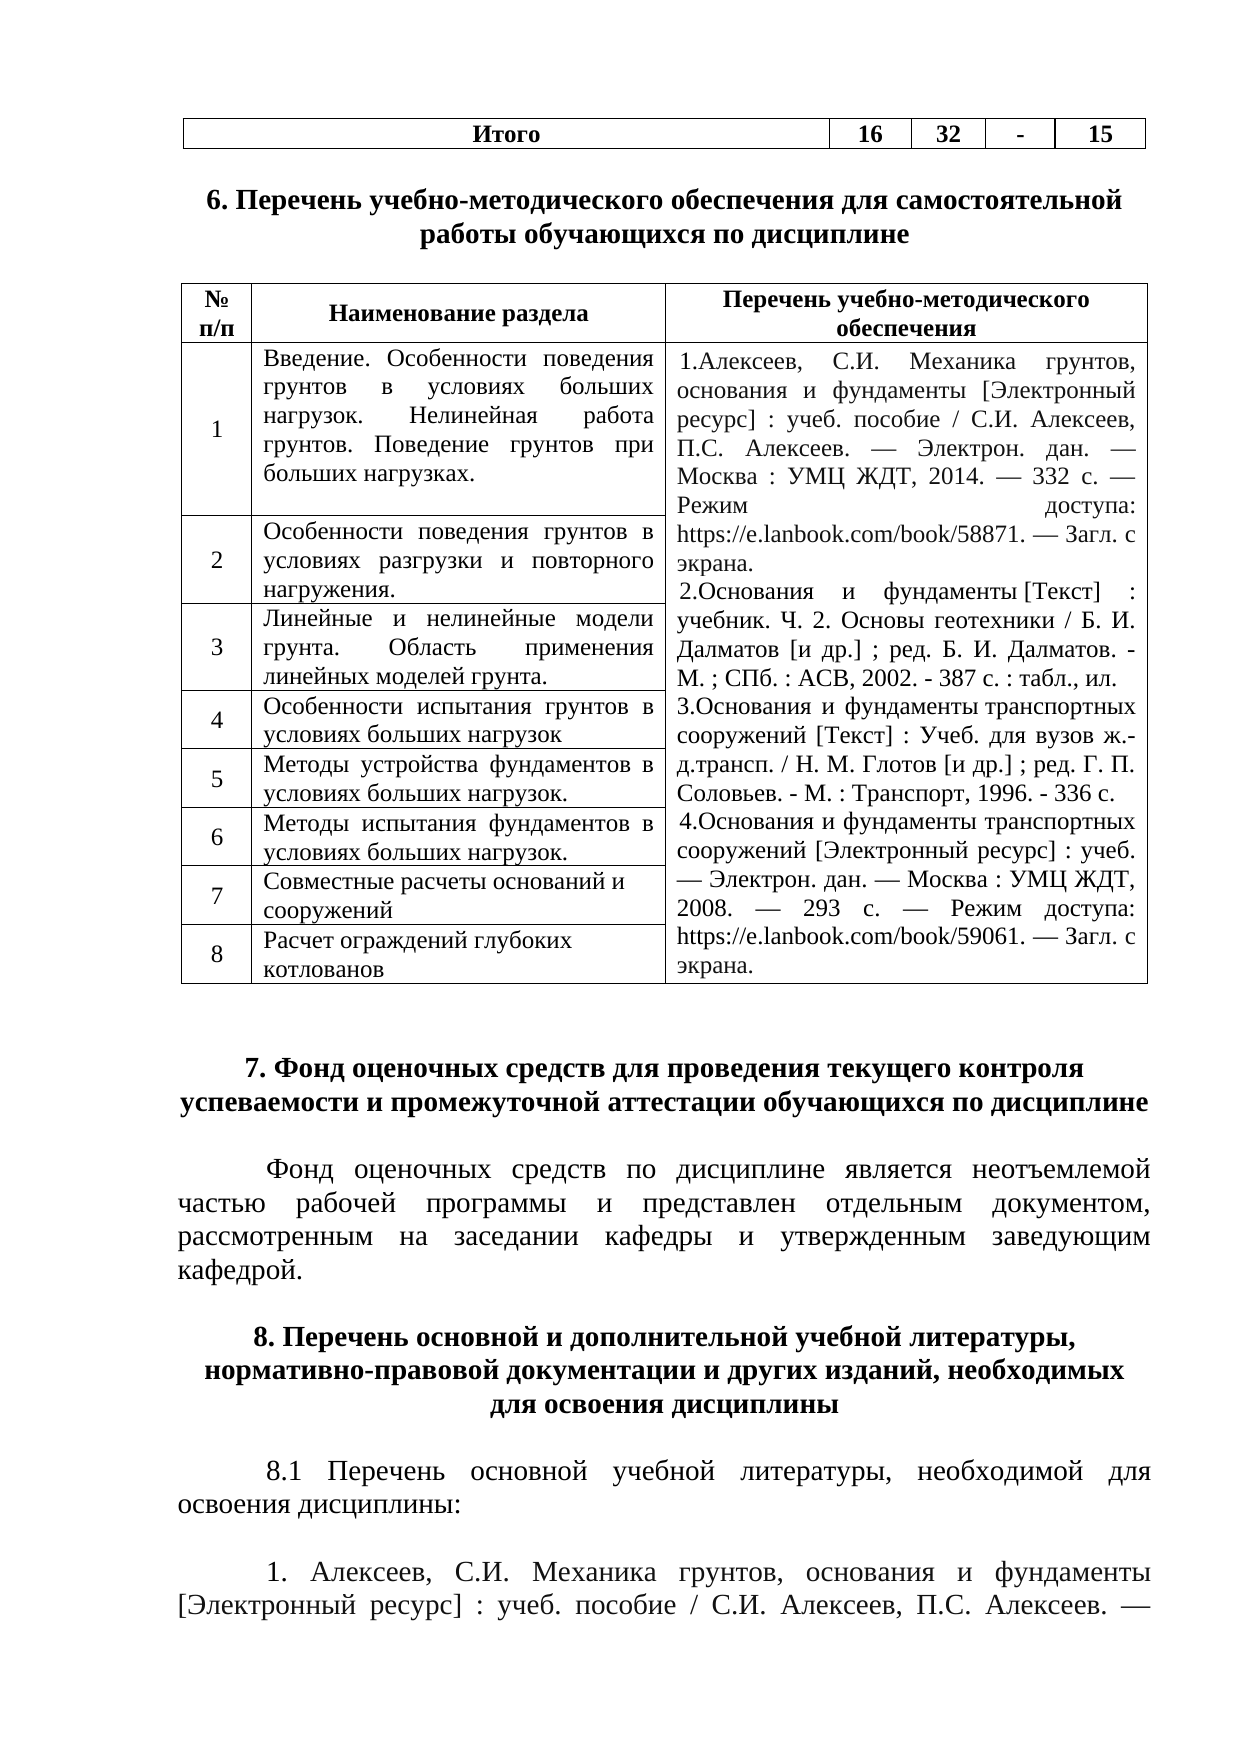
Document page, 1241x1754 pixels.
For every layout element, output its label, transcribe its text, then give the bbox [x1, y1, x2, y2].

table_cell Методы испытания фундаментов в условиях больших нагрузок. [252, 808, 665, 865]
table_cell - [986, 119, 1054, 148]
text 7. Фонд оценочных средств для проведения текущего контроля успеваемости и промежуточной аттестации обучающихся по дисциплине [177, 1051, 1152, 1118]
table_cell 1.Алексеев, С.И. Механика грунтов, основания и фундаменты [Электронный ресурс] : учеб. пособие / С.И. Алексеев, П.С. Алексеев. — Электрон. дан. — Москва : УМЦ ЖДТ, 2014. — 332 с. — Режим доступа: https://e.lanbook.com/book/58871. — Загл. с экрана. 2.Основания и фундаменты [Текст] : учебник. Ч. 2. Основы геотехники / Б. И. Далматов [и др.] ; ред. Б. И. Далматов. - М. ; СПб. : АСВ, 2002. - 387 с. : табл., ил. 3.Основания и фундаменты транспортных сооружений [Текст] : Учеб. для вузов ж.-д.трансп. / Н. М. Глотов [и др.] ; ред. Г. П. Соловьев. - М. : Транспорт, 1996. - 336 с. 4.Основания и фундаменты транспортных сооружений [Электронный ресурс] : учеб. — Электрон. дан. — Москва : УМЦ ЖДТ, 2008. — 293 с. — Режим доступа: https://e.lanbook.com/book/59061. — Загл. с экрана. [666, 343, 1147, 982]
table_cell Итого [184, 119, 829, 148]
table_cell 1 [182, 343, 251, 515]
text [177, 1554, 1152, 1621]
table_header № п/п [182, 284, 251, 342]
table_cell 6 [182, 808, 251, 865]
table_cell 32 [912, 119, 985, 148]
table_cell 2 [182, 516, 251, 602]
table_cell Расчет ограждений глубоких котлованов [252, 925, 665, 982]
text 8. Перечень основной и дополнительной учебной литературы, нормативно-правовой документации и других изданий, необходимых для освоения дисциплины [177, 1319, 1152, 1419]
text 6. Перечень учебно-методического обеспечения для самостоятельной работы обучающихся по дисциплине [177, 182, 1152, 249]
table_cell Особенности поведения грунтов в условиях разгрузки и повторного нагружения. [252, 516, 665, 602]
table_cell 16 [830, 119, 911, 148]
table_header Перечень учебно-методического обеспечения [666, 284, 1147, 342]
table_cell 8 [182, 925, 251, 982]
table_cell Особенности испытания грунтов в условиях больших нагрузок [252, 691, 665, 748]
table_cell 7 [182, 866, 251, 924]
text Фонд оценочных средств по дисциплине является неотъемлемой частью рабочей программы и представлен отдельным документом, рассмотренным на заседании кафедры и утвержденным заведующим кафедрой. [177, 1151, 1152, 1285]
table_header Наименование раздела [252, 284, 665, 342]
table_cell Методы устройства фундаментов в условиях больших нагрузок. [252, 749, 665, 807]
table_cell 5 [182, 749, 251, 807]
table_cell Линейные и нелинейные модели грунта. Область применения линейных моделей грунта. [252, 604, 665, 690]
table_cell 4 [182, 691, 251, 748]
table_cell 3 [182, 604, 251, 690]
text 8.1 Перечень основной учебной литературы, необходимой для освоения дисциплины: [177, 1453, 1152, 1520]
table_cell Совместные расчеты оснований и сооружений [252, 866, 665, 924]
table_cell 15 [1056, 119, 1145, 148]
table_cell Введение. Особенности поведения грунтов в условиях больших нагрузок. Нелинейная работа грунтов. Поведение грунтов при больших нагрузках. [252, 343, 665, 515]
